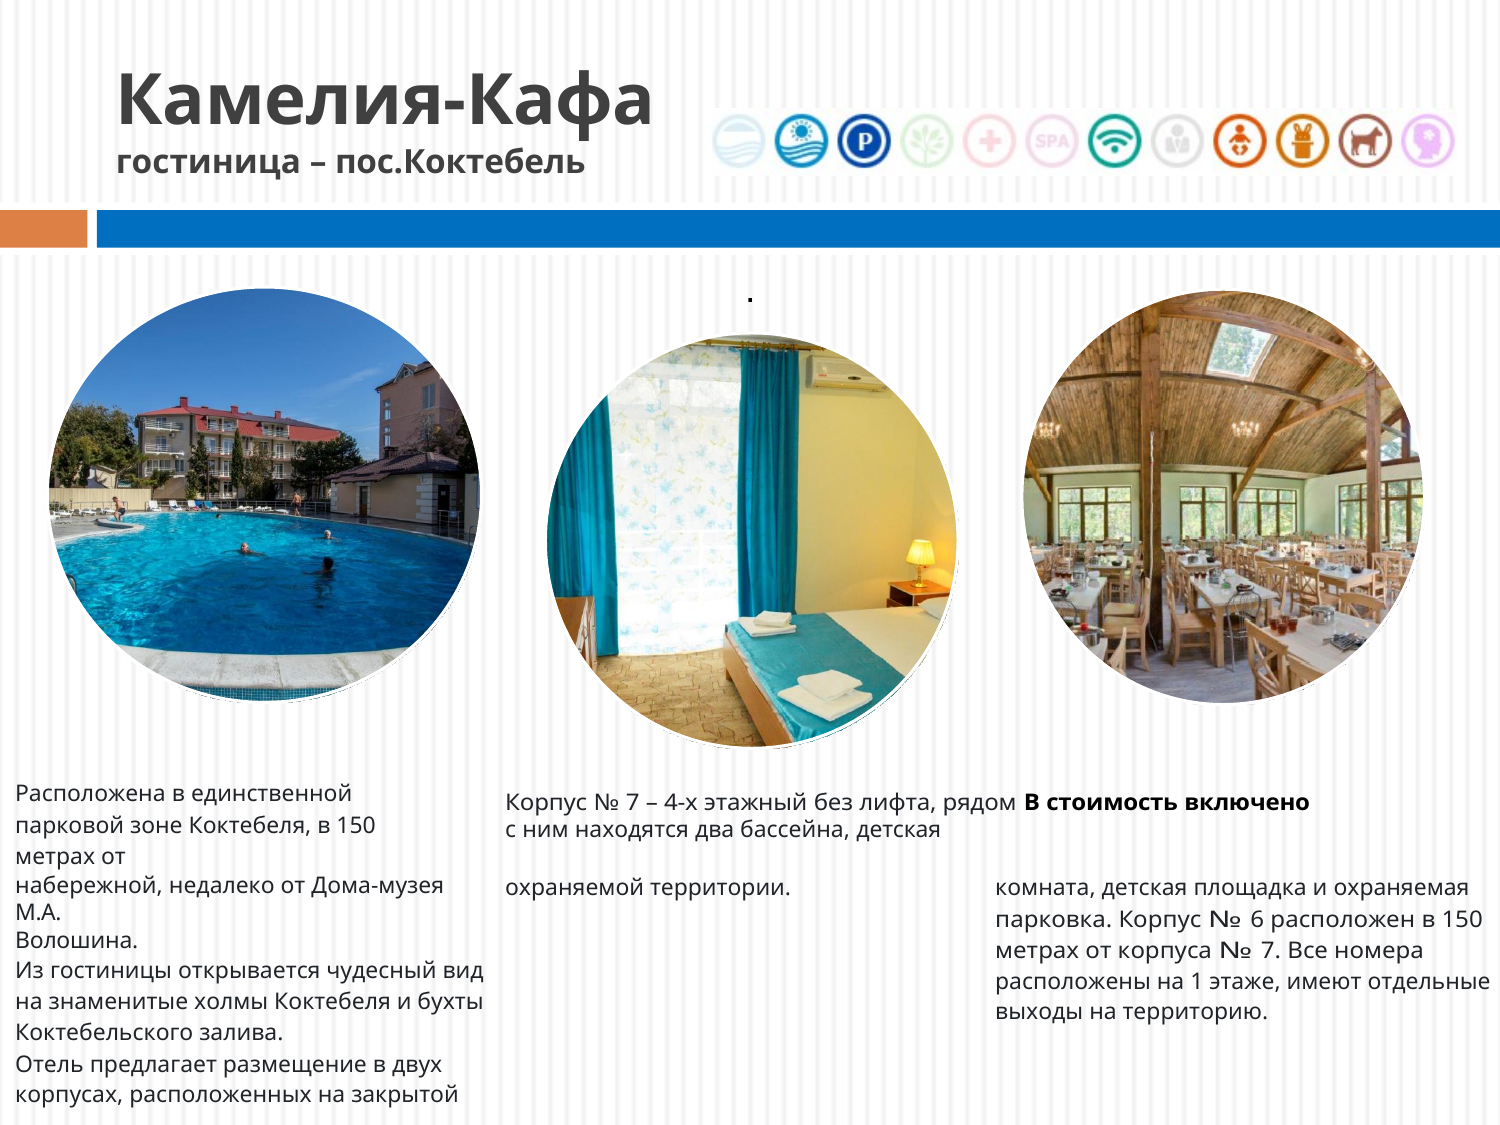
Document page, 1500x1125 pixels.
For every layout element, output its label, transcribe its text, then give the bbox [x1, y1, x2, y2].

text Из гостиницы открывается чудесный вид на знаменитые холмы Коктебеля и бухты Коктебельского залива. [15, 954, 485, 1048]
text с ним находятся два бассейна, детская [505, 815, 1500, 843]
text набережной, недалеко от Дома-музея М.А. [15, 871, 485, 926]
text комната, детская площадка и охраняемая парковка. Корпус № 6 расположен в 150 метрах от корпуса № 7. Все номера [995, 871, 1500, 965]
picture [0, 255, 1500, 1125]
text Волошина. [15, 926, 485, 954]
text Корпус № 7 – 4-х этажный без лифта, рядом В стоимость включено [505, 788, 1500, 815]
text Отель предлагает размещение в двух корпусах, расположенных на закрытой охраняемой территории. [505, 871, 973, 902]
text Отель предлагает размещение в двух корпусах, расположенных на закрытой охраняемой территории. [15, 1048, 485, 1109]
subtitle Камелия-Кафа [116, 56, 1500, 141]
picture [712, 108, 1458, 176]
picture [0, 0, 1500, 202]
text гостиница – пос.Коктебель [116, 141, 1500, 181]
text Расположена в единственной парковой зоне Коктебеля, в 150 метрах от [15, 777, 435, 871]
text расположены на 1 этаже, имеют отдельные выходы на территорию. [995, 965, 1500, 1026]
